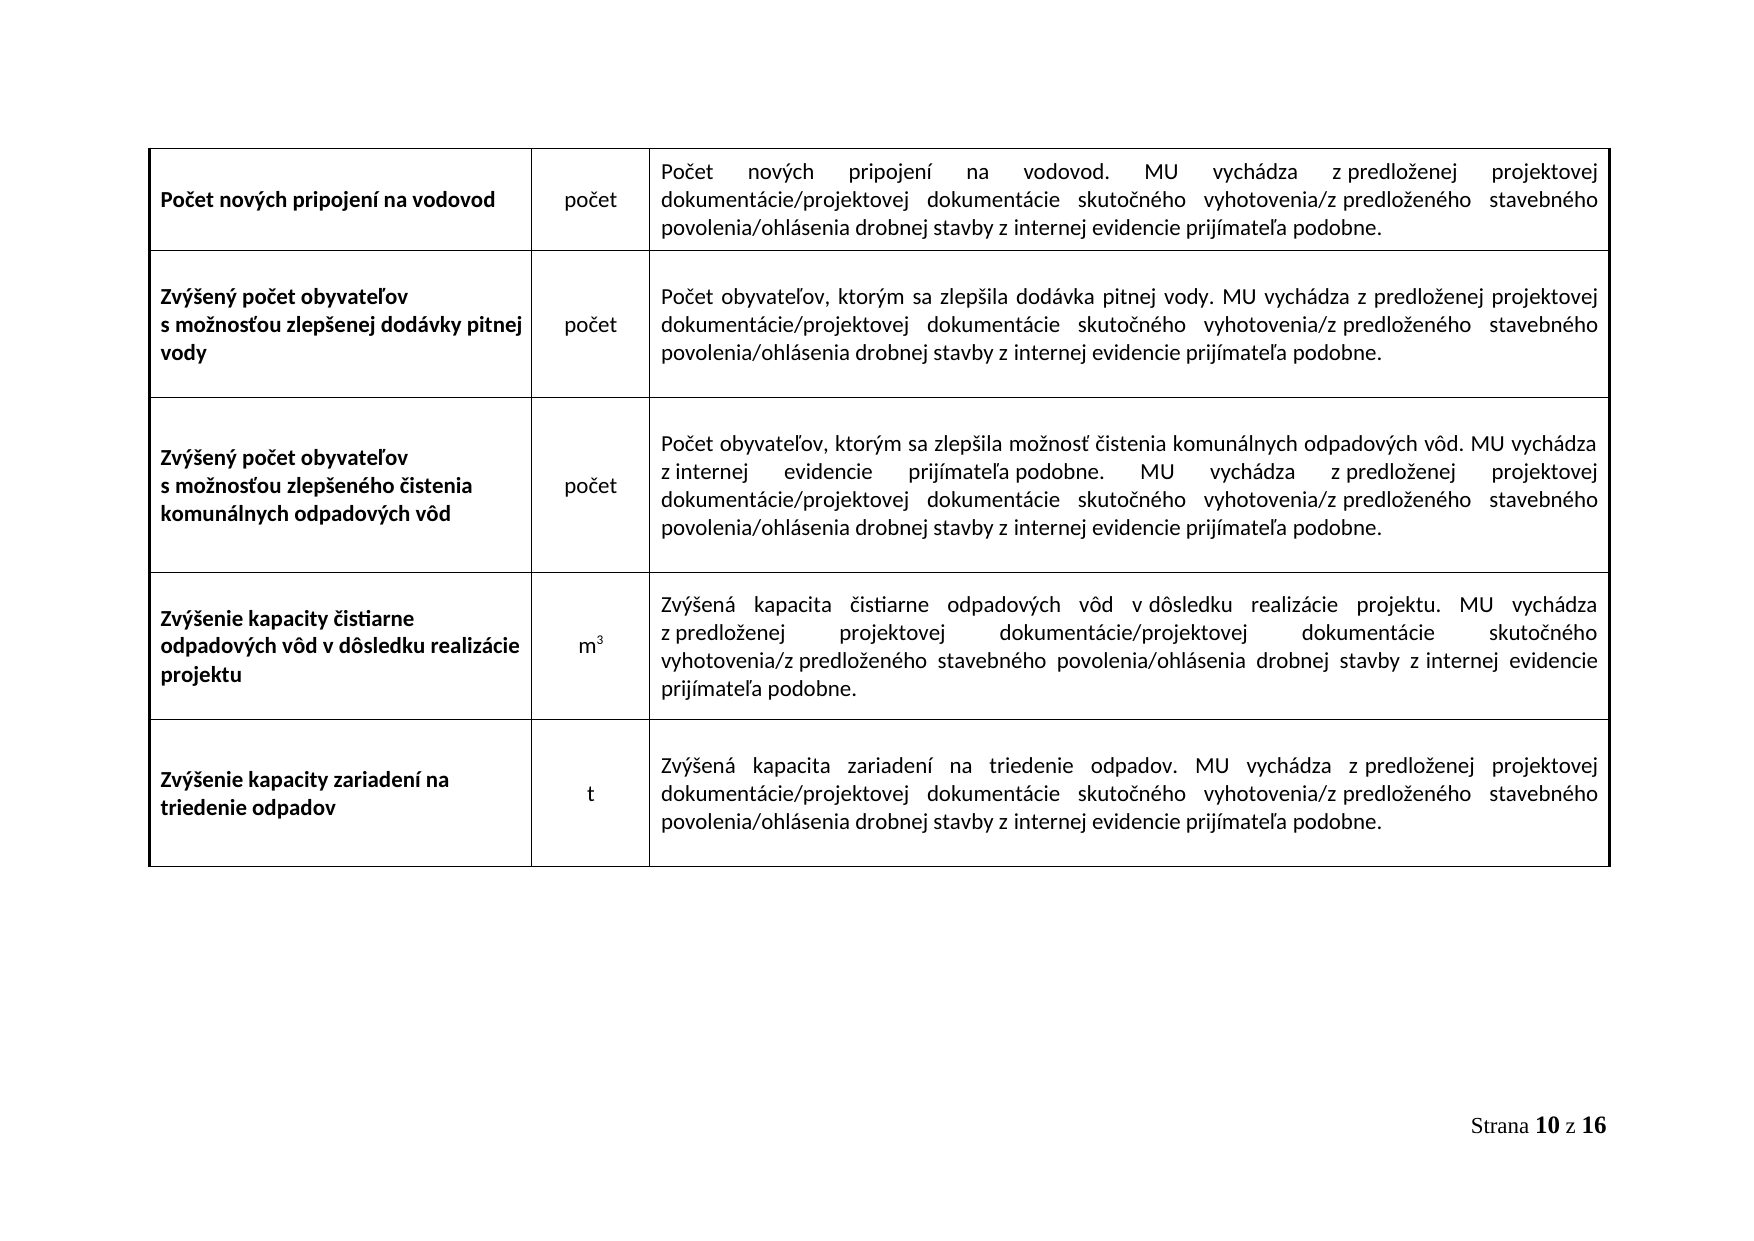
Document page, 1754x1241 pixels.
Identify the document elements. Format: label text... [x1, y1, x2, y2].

table_cell Zvýšenie kapacity čistiarne odpadových vôd v dôsledku realizácie projektu [151, 573, 531, 719]
table_cell Zvýšenie kapacity zariadení na triedenie odpadov [151, 720, 531, 866]
table_cell Počet obyvateľov, ktorým sa zlepšila dodávka pitnej vody. MU vychádza z predloženej projektovej dokumentácie/projektovej dokumentácie skutočného vyhotovenia/z predloženého stavebného povolenia/ohlásenia drobnej stavby z internej evidencie prijímateľa podobne. [650, 251, 1608, 397]
table_cell počet [532, 149, 649, 250]
table_cell počet [532, 251, 649, 397]
table_cell počet [532, 398, 649, 572]
table_cell Zvýšený počet obyvateľov s možnosťou zlepšeného čistenia komunálnych odpadových vôd [151, 398, 531, 572]
table_cell m3 [532, 573, 649, 719]
table_cell Počet nových pripojení na vodovod. MU vychádza z predloženej projektovej dokumentácie/projektovej dokumentácie skutočného vyhotovenia/z predloženého stavebného povolenia/ohlásenia drobnej stavby z internej evidencie prijímateľa podobne. [650, 149, 1608, 250]
table_cell t [532, 720, 649, 866]
table_cell Počet nových pripojení na vodovod [151, 149, 531, 250]
table_cell Počet obyvateľov, ktorým sa zlepšila možnosť čistenia komunálnych odpadových vôd. MU vychádza z internej evidencie prijímateľa podobne. MU vychádza z predloženej projektovej dokumentácie/projektovej dokumentácie skutočného vyhotovenia/z predloženého stavebného povolenia/ohlásenia drobnej stavby z internej evidencie prijímateľa podobne. [650, 398, 1608, 572]
table_cell Zvýšená kapacita zariadení na triedenie odpadov. MU vychádza z predloženej projektovej dokumentácie/projektovej dokumentácie skutočného vyhotovenia/z predloženého stavebného povolenia/ohlásenia drobnej stavby z internej evidencie prijímateľa podobne. [650, 720, 1608, 866]
table_cell Zvýšená kapacita čistiarne odpadových vôd v dôsledku realizácie projektu. MU vychádza z predloženej projektovej dokumentácie/projektovej dokumentácie skutočného vyhotovenia/z predloženého stavebného povolenia/ohlásenia drobnej stavby z internej evidencie prijímateľa podobne. [650, 573, 1608, 719]
table_cell Zvýšený počet obyvateľov s možnosťou zlepšenej dodávky pitnej vody [151, 251, 531, 397]
